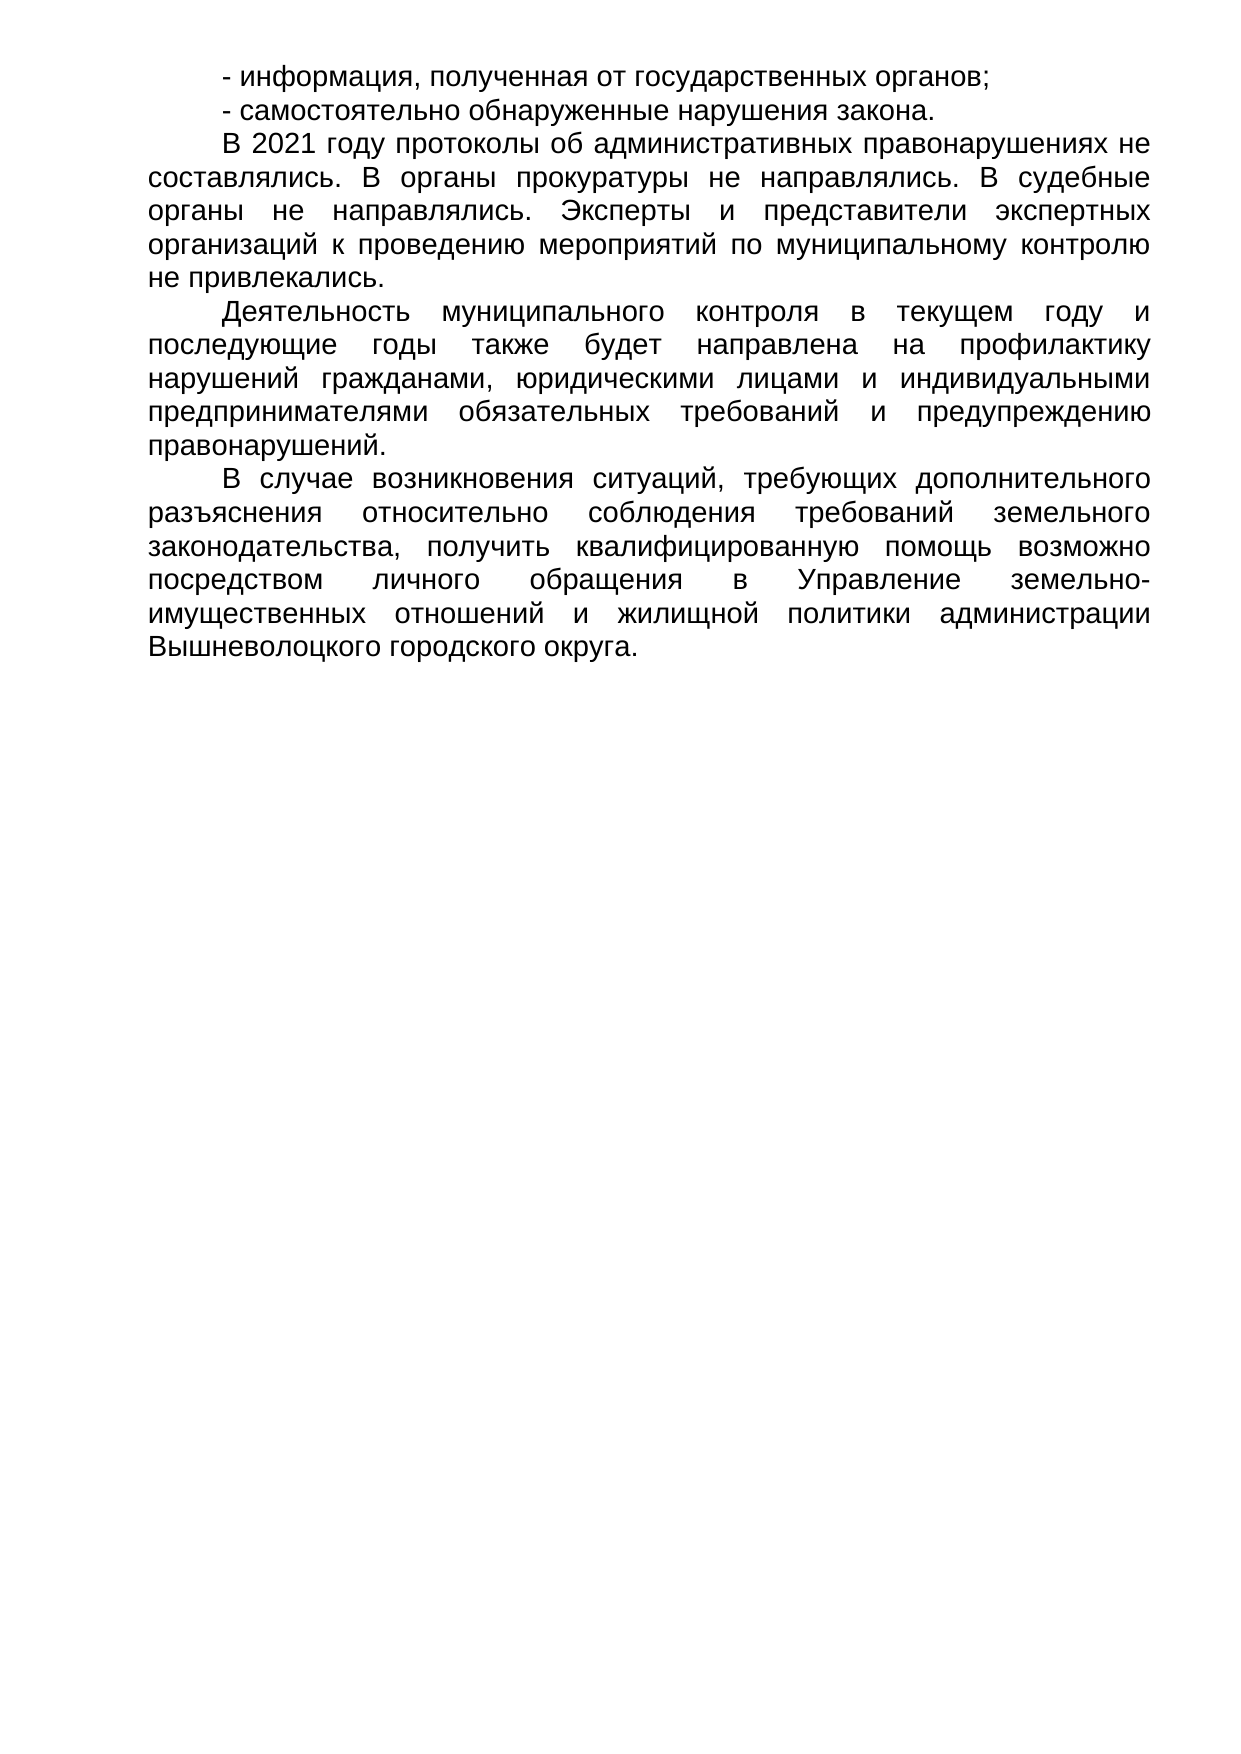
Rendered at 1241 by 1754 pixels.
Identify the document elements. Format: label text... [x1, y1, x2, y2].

text - информация, полученная от государственных органов; [148, 59, 1152, 93]
text - самостоятельно обнаруженные нарушения закона. [148, 93, 1152, 126]
text В случае возникновения ситуаций, требующих дополнительного разъяснения относительно соблюдения требований земельного законодательства, получить квалифицированную помощь возможно посредством личного обращения в Управление земельно-имущественных отношений и жилищной политики администрации Вышневолоцкого городского округа. [148, 462, 1152, 663]
text В 2021 году протоколы об административных правонарушениях не составлялись. В органы прокуратуры не направлялись. В судебные органы не направлялись. Эксперты и представители экспертных организаций к проведению мероприятий по муниципальному контролю не привлекались. [148, 126, 1152, 294]
text Деятельность муниципального контроля в текущем году и последующие годы также будет направлена на профилактику нарушений гражданами, юридическими лицами и индивидуальными предпринимателями обязательных требований и предупреждению правонарушений. [148, 294, 1152, 462]
